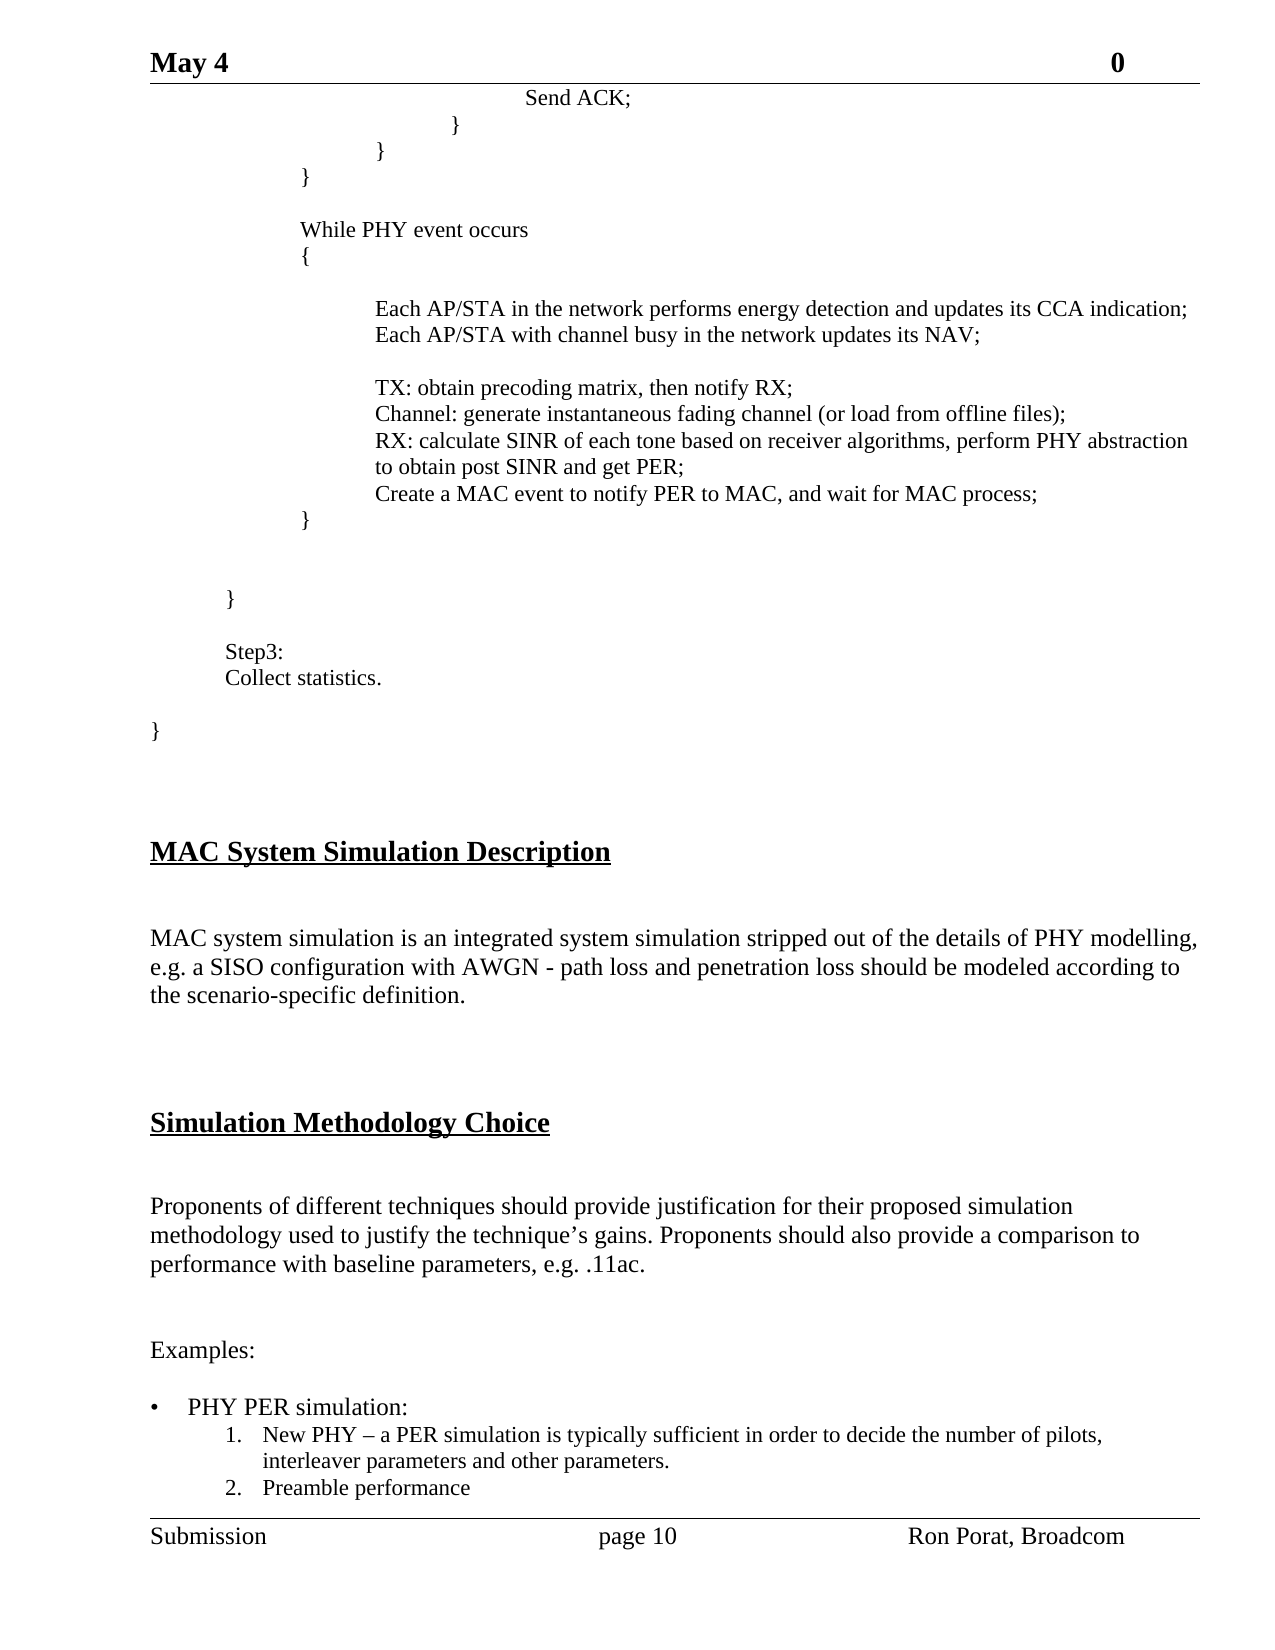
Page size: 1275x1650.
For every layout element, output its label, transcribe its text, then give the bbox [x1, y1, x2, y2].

text While PHY event occurs [225, 216, 1200, 242]
list Preamble performance [225, 1474, 1200, 1500]
text Send ACK; [450, 84, 1200, 111]
text Channel: generate instantaneous fading channel (or load from offline files); [375, 401, 1200, 427]
text Step3: [150, 638, 1200, 664]
text } [300, 137, 1200, 163]
text } [150, 717, 1200, 743]
text } [225, 506, 1200, 532]
text Examples: [150, 1335, 1200, 1364]
text } [150, 111, 1200, 137]
text Each AP/STA with channel busy in the network updates its NAV; [300, 321, 1200, 348]
text } [150, 585, 1200, 611]
text MAC system simulation is an integrated system simulation stripped out of the details of PHY modelling, e.g. a SISO configuration with AWGN - path loss and penetration loss should be modeled according to the scenario-specific definition. [150, 923, 1200, 1009]
text MAC System Simulation Description [150, 834, 1200, 868]
text { [225, 242, 1200, 269]
text Create a MAC event to notify PER to MAC, and wait for MAC process; [300, 479, 1200, 506]
text Proponents of different techniques should provide justification for their proposed simulation methodology used to justify the technique’s gains. Proponents should also provide a comparison to performance with baseline parameters, e.g. .11ac. [150, 1191, 1200, 1277]
text } [225, 163, 1200, 190]
text RX: calculate SINR of each tone based on receiver algorithms, perform PHY abstraction to obtain post SINR and get PER; [375, 427, 1200, 479]
list PHY PER simulation: [150, 1392, 1200, 1421]
text Simulation Methodology Choice [150, 1105, 1200, 1138]
list New PHY – a PER simulation is typically sufficient in order to decide the number of pilots, interleaver parameters and other parameters. [225, 1421, 1200, 1474]
text TX: obtain precoding matrix, then notify RX; [375, 374, 1200, 401]
text Each AP/STA in the network performs energy detection and updates its CCA indication; [300, 295, 1200, 321]
text Collect statistics. [150, 664, 1200, 690]
